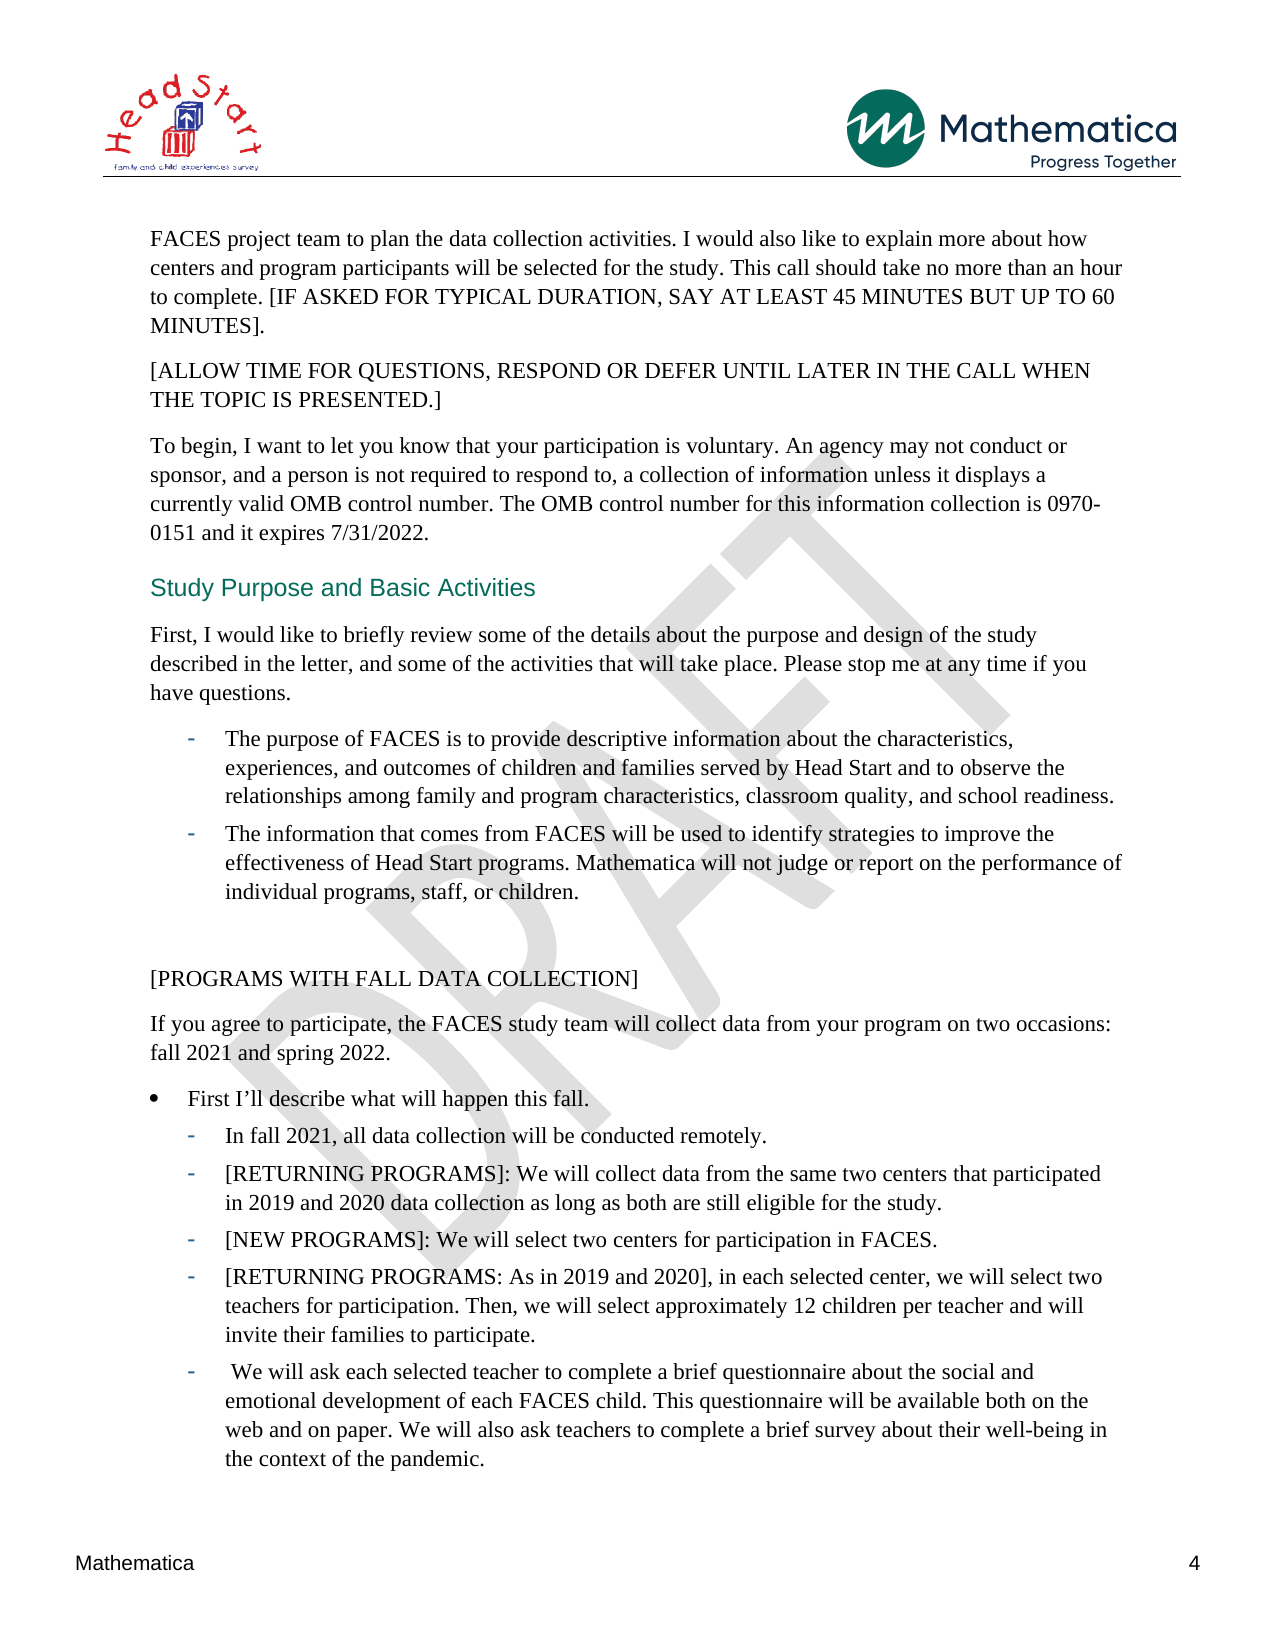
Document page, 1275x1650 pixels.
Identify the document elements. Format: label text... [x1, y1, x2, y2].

text [ALLOW TIME FOR QUESTIONS, RESPOND OR DEFER UNTIL LATER IN THE CALL WHEN THE TOPIC IS PRESENTED.] [150, 357, 1125, 413]
text [PROGRAMS WITH FALL DATA COLLECTION] [150, 965, 1125, 991]
text To begin, I want to let you know that your participation is voluntary. An agency may not conduct or sponsor, and a person is not required to respond to, a collection of information unless it displays a currently valid OMB control number. The OMB control number for this information collection is 0970-0151 and it expires 7/31/2022. [150, 432, 1125, 545]
text If you agree to participate, the FACES study team will collect data from your program on two occasions: fall 2021 and spring 2022. [150, 1011, 1125, 1066]
text First, I would like to briefly review some of the details about the purpose and design of the study described in the letter, and some of the activities that will take place. Please stop me at any time if you have questions. [150, 621, 1125, 705]
list The information that comes from FACES will be used to identify strategies to improve the effectiveness of Head Start programs. Mathematica will not judge or report on the performance of individual programs, staff, or children. [187, 820, 1125, 904]
list First I’ll describe what will happen this fall. [150, 1085, 1125, 1111]
list In fall 2021, all data collection will be conducted remotely. [187, 1122, 1125, 1149]
list The purpose of FACES is to provide descriptive information about the characteristics, experiences, and outcomes of children and families served by Head Start and to observe the relationships among family and program characteristics, classroom quality, and school readiness. [187, 725, 1125, 809]
picture [105, 73, 262, 173]
list [NEW PROGRAMS]: We will select two centers for participation in FACES. [187, 1226, 1125, 1252]
text Study Purpose and Basic Activities [150, 573, 1125, 602]
list [RETURNING PROGRAMS]: We will collect data from the same two centers that participated in 2019 and 2020 data collection as long as both are still eligible for the study. [187, 1160, 1125, 1215]
picture [845, 87, 1178, 173]
list We will ask each selected teacher to complete a brief questionnaire about the social and emotional development of each FACES child. This questionnaire will be available both on the web and on paper. We will also ask teachers to complete a brief survey about their well-being in the context of the pandemic. [187, 1358, 1125, 1472]
list [RETURNING PROGRAMS: As in 2019 and 2020], in each selected center, we will select two teachers for participation. Then, we will select approximately 12 children per teacher and will invite their families to participate. [187, 1263, 1125, 1347]
